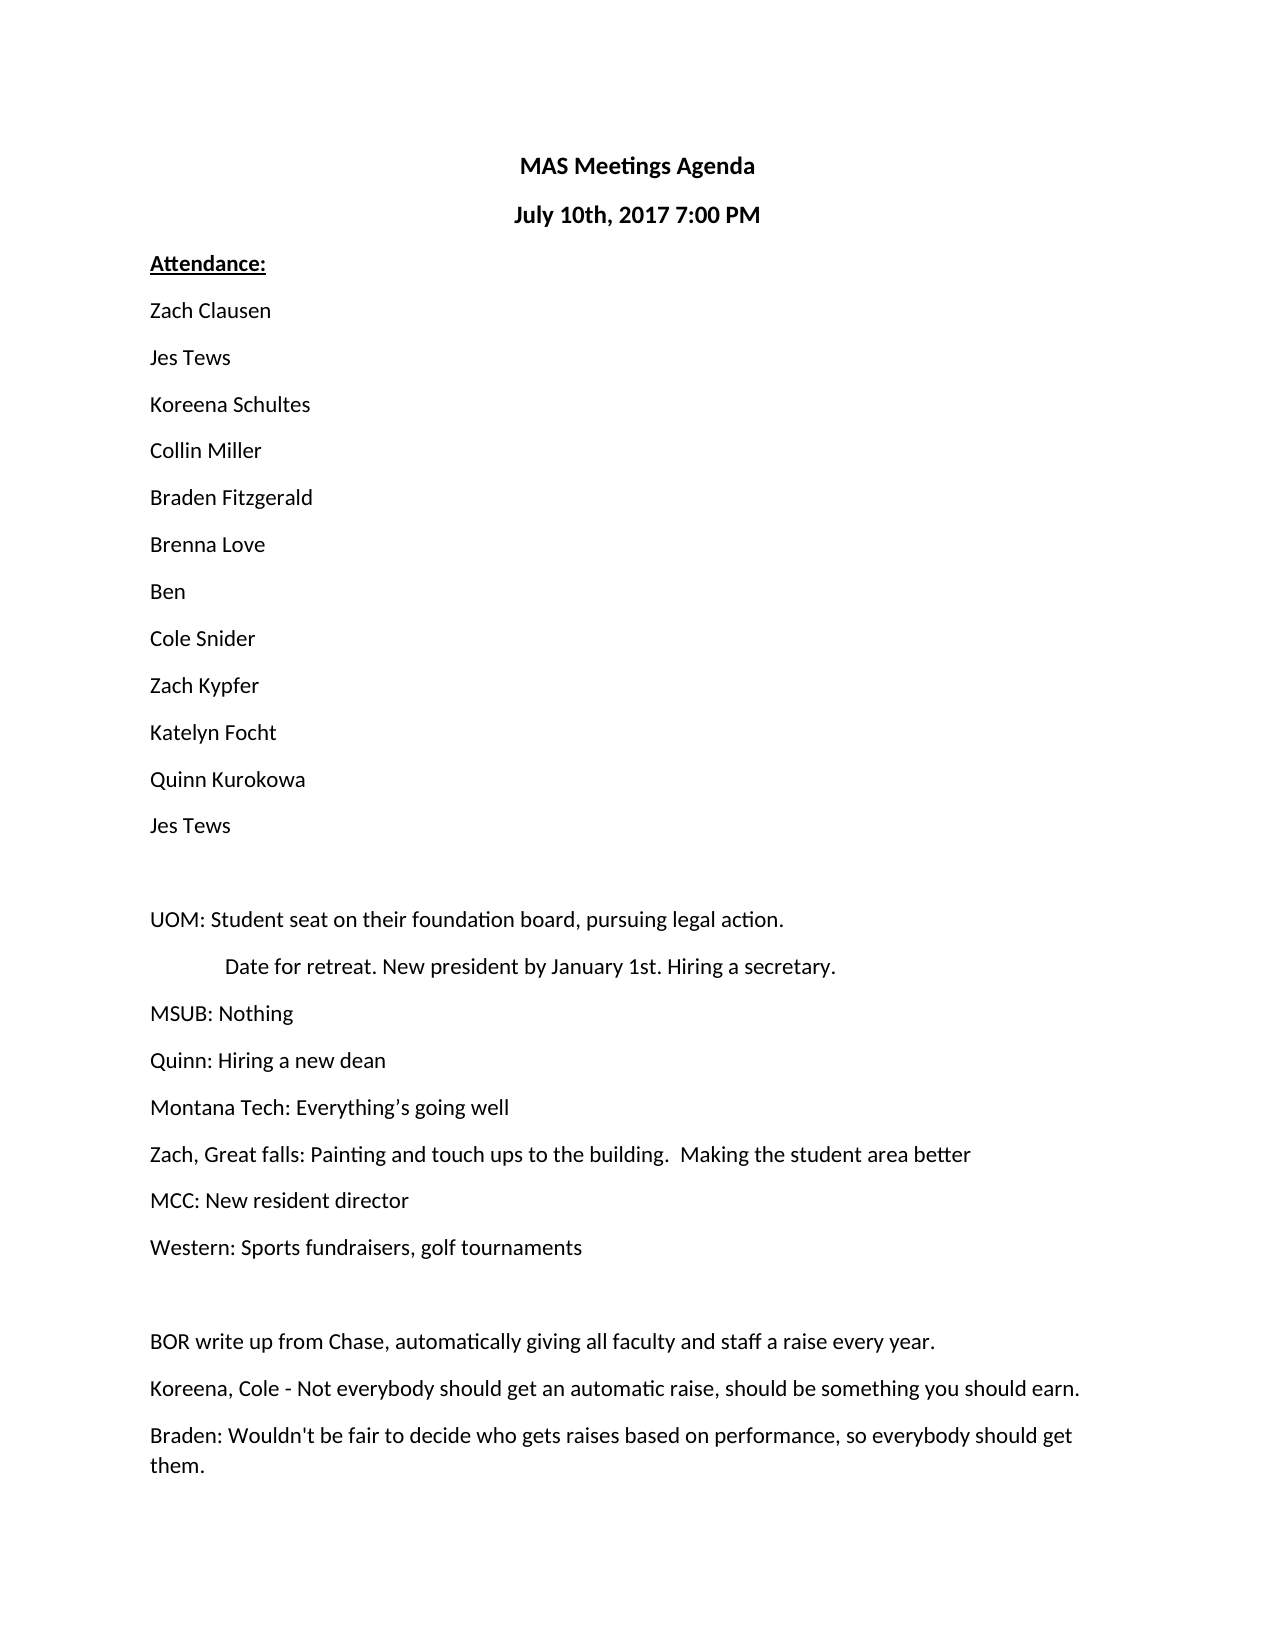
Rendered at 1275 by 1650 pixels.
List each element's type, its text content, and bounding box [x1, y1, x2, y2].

text Quinn: Hiring a new dean [150, 1046, 1125, 1074]
text Koreena Schultes [150, 390, 1125, 418]
text Zach, Great falls: Painting and touch ups to the building. Making the student area better [150, 1140, 1125, 1168]
text Attendance: [150, 249, 1125, 277]
text Montana Tech: Everything’s going well [150, 1093, 1125, 1121]
text Western: Sports fundraisers, golf tournaments [150, 1233, 1125, 1262]
text Koreena, Cole - Not everybody should get an automatic raise, should be something you should earn. [150, 1374, 1125, 1402]
text Jes Tews [150, 812, 1125, 840]
text Ben [150, 577, 1125, 605]
text Collin Miller [150, 437, 1125, 465]
text Zach Clausen [150, 296, 1125, 324]
text UOM: Student seat on their foundation board, pursuing legal action. [150, 905, 1125, 933]
text Quinn Kurokowa [150, 765, 1125, 793]
text Braden: Wouldn't be fair to decide who gets raises based on performance, so everybody should get them. [150, 1421, 1125, 1479]
text July 10th, 2017 7:00 PM [150, 199, 1125, 230]
text Braden Fitzgerald [150, 483, 1125, 512]
text MAS Meetings Agenda [150, 150, 1125, 181]
text Cole Snider [150, 624, 1125, 652]
text Date for retreat. New president by January 1st. Hiring a secretary. [150, 952, 1125, 980]
text Zach Kypfer [150, 671, 1125, 699]
text MCC: New resident director [150, 1187, 1125, 1215]
text BOR write up from Chase, automatically giving all faculty and staff a raise every year. [150, 1327, 1125, 1355]
text Katelyn Focht [150, 718, 1125, 746]
text Brenna Love [150, 530, 1125, 558]
text Jes Tews [150, 343, 1125, 371]
text MSUB: Nothing [150, 999, 1125, 1027]
